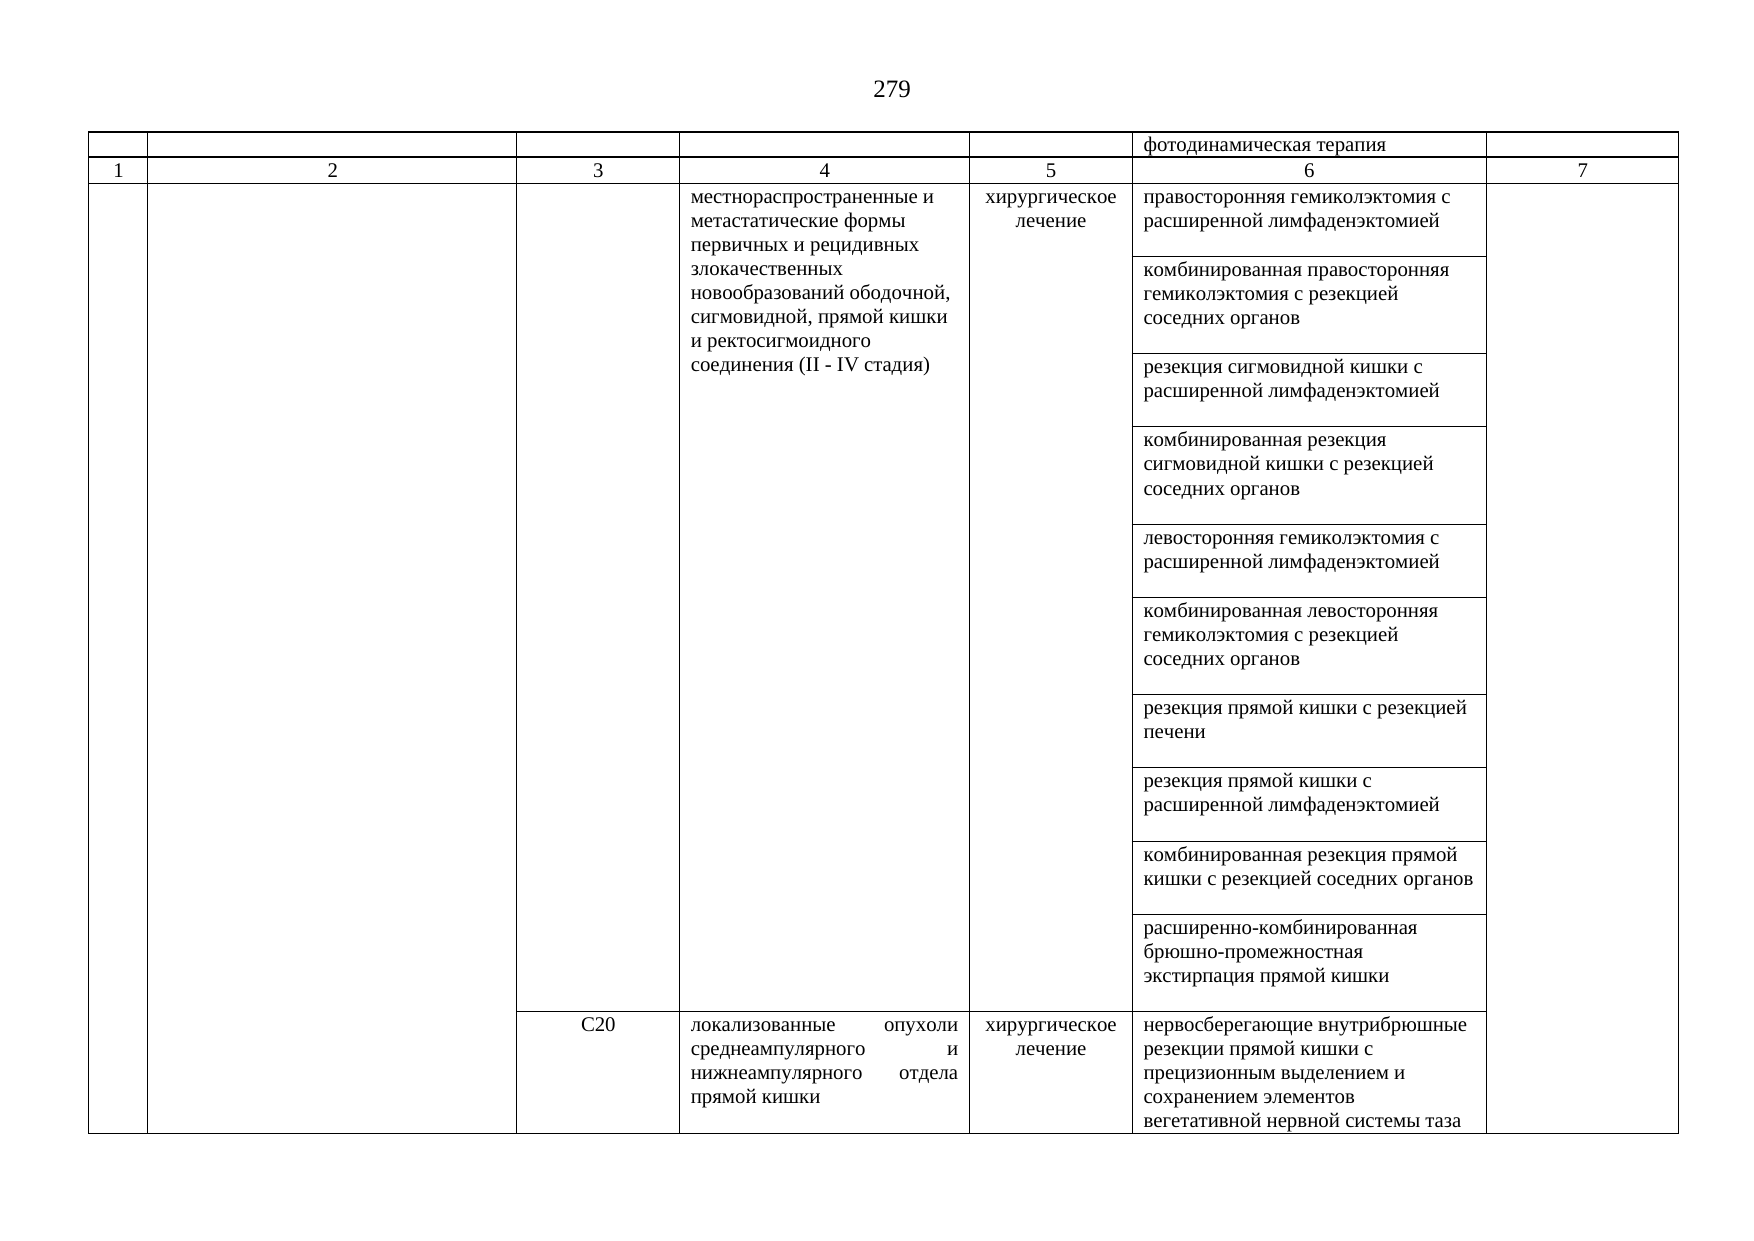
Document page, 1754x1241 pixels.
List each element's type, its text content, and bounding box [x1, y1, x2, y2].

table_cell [1133, 1012, 1486, 1132]
table_cell местнораспространенные и метастатические формы первичных и рецидивных злокачественных новообразований ободочной, сигмовидной, прямой кишки и ректосигмоидного соединения (II - IV стадия) [680, 184, 969, 1011]
table_cell 6 [1133, 158, 1486, 182]
table_cell 3 [517, 158, 679, 182]
table_cell [1487, 184, 1678, 1132]
table_cell 7 [1487, 158, 1678, 182]
table_cell левосторонняя гемиколэктомия с расширенной лимфаденэктомией [1133, 525, 1486, 597]
table_cell резекция прямой кишки с расширенной лимфаденэктомией [1133, 768, 1486, 841]
table_cell 2 [148, 158, 516, 182]
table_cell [970, 1012, 1132, 1132]
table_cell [1133, 133, 1486, 156]
table_cell [89, 184, 147, 1132]
table_cell комбинированная резекция сигмовидной кишки с резекцией соседних органов [1133, 427, 1486, 523]
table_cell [680, 1012, 969, 1132]
table_cell резекция сигмовидной кишки с расширенной лимфаденэктомией [1133, 354, 1486, 426]
table_cell 5 [970, 158, 1132, 182]
table_cell хирургическое лечение [970, 184, 1132, 1011]
table_cell 4 [680, 158, 969, 182]
table_cell комбинированная правосторонняя гемиколэктомия с резекцией соседних органов [1133, 257, 1486, 353]
table_cell расширенно-комбинированная брюшно-промежностная экстирпация прямой кишки [1133, 915, 1486, 1011]
table_cell правосторонняя гемиколэктомия с расширенной лимфаденэктомией [1133, 184, 1486, 256]
table_cell С20 [517, 1012, 679, 1132]
table_cell комбинированная левосторонняя гемиколэктомия с резекцией соседних органов [1133, 598, 1486, 694]
table_cell 1 [89, 158, 147, 182]
table_cell [517, 184, 679, 1011]
table_cell резекция прямой кишки с резекцией печени [1133, 695, 1486, 767]
table_cell [148, 184, 516, 1132]
table_cell комбинированная резекция прямой кишки с резекцией соседних органов [1133, 842, 1486, 914]
